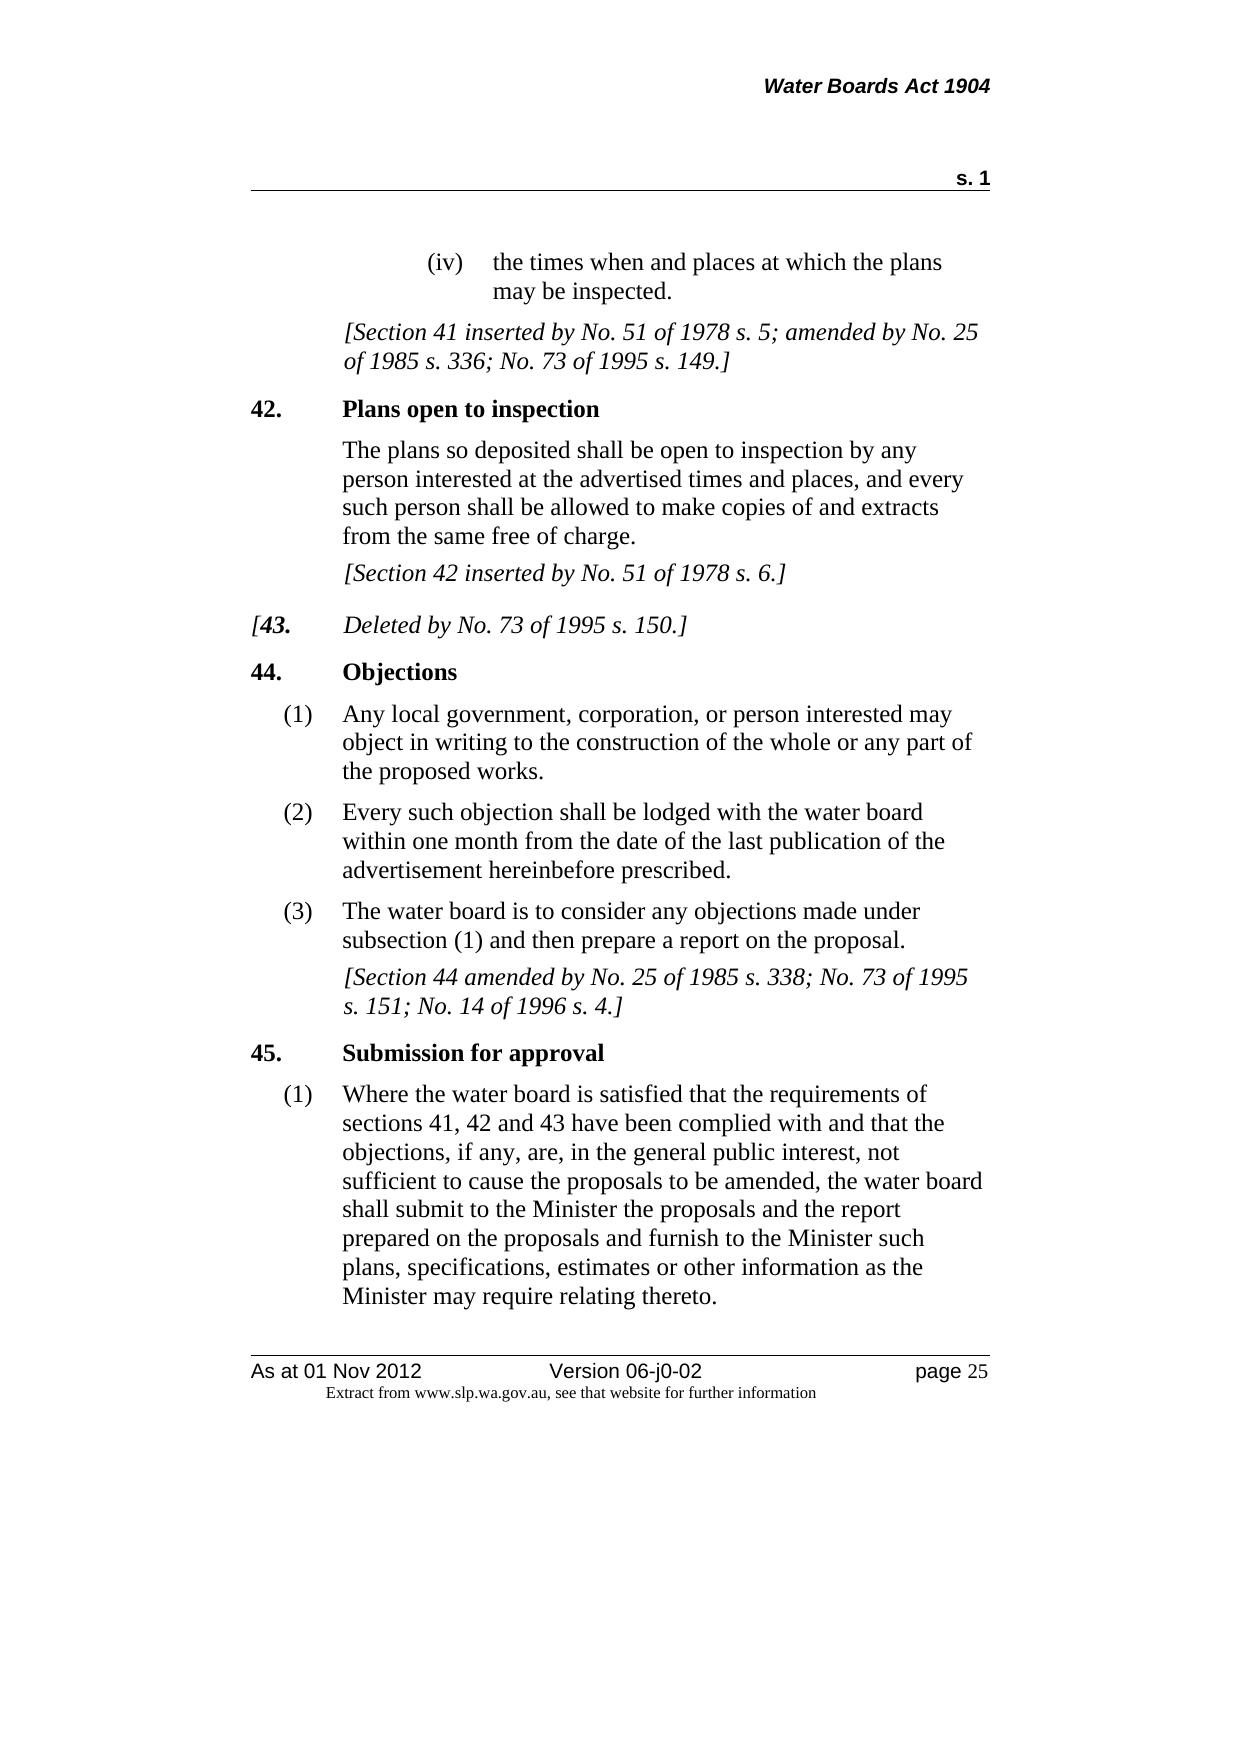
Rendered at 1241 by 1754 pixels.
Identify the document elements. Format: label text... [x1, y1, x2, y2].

text (1) Where the water board is satisfied that the requirements of sections 41, 42 and 43 have been complied with and that the objections, if any, are, in the general public interest, not sufficient to cause the proposals to be amended, the water board shall submit to the Minister the proposals and the report prepared on the proposals and furnish to the Minister such plans, specifications, estimates or other information as the Minister may require relating thereto. [251, 1079, 990, 1309]
text (iv) the times when and places at which the plans may be inspected. [251, 247, 990, 305]
subtitle 44. Objections [251, 657, 990, 686]
text (1) Any local government, corporation, or person interested may object in writing to the construction of the whole or any part of the proposed works. [251, 699, 990, 785]
subtitle 42. Plans open to inspection [251, 394, 990, 422]
text [43. Deleted by No. 73 of 1995 s. 150.] [251, 610, 990, 639]
text The plans so deposited shall be open to inspection by any person interested at the advertised times and places, and every such person shall be allowed to make copies of and extracts from the same free of charge. [251, 435, 990, 550]
text [Section 42 inserted by No. 51 of 1978 s. 6.] [251, 558, 990, 587]
subtitle 45. Submission for approval [251, 1038, 990, 1067]
text (2) Every such objection shall be lodged with the water board within one month from the date of the last publication of the advertisement hereinbefore prescribed. [251, 797, 990, 884]
text [Section 41 inserted by No. 51 of 1978 s. 5; amended by No. 25 of 1985 s. 336; No. 73 of 1995 s. 149.] [251, 317, 990, 375]
text [Section 44 amended by No. 25 of 1985 s. 338; No. 73 of 1995 s. 151; No. 14 of 1996 s. 4.] [251, 962, 990, 1019]
text (3) The water board is to consider any objections made under subsection (1) and then prepare a report on the proposal. [251, 896, 990, 954]
